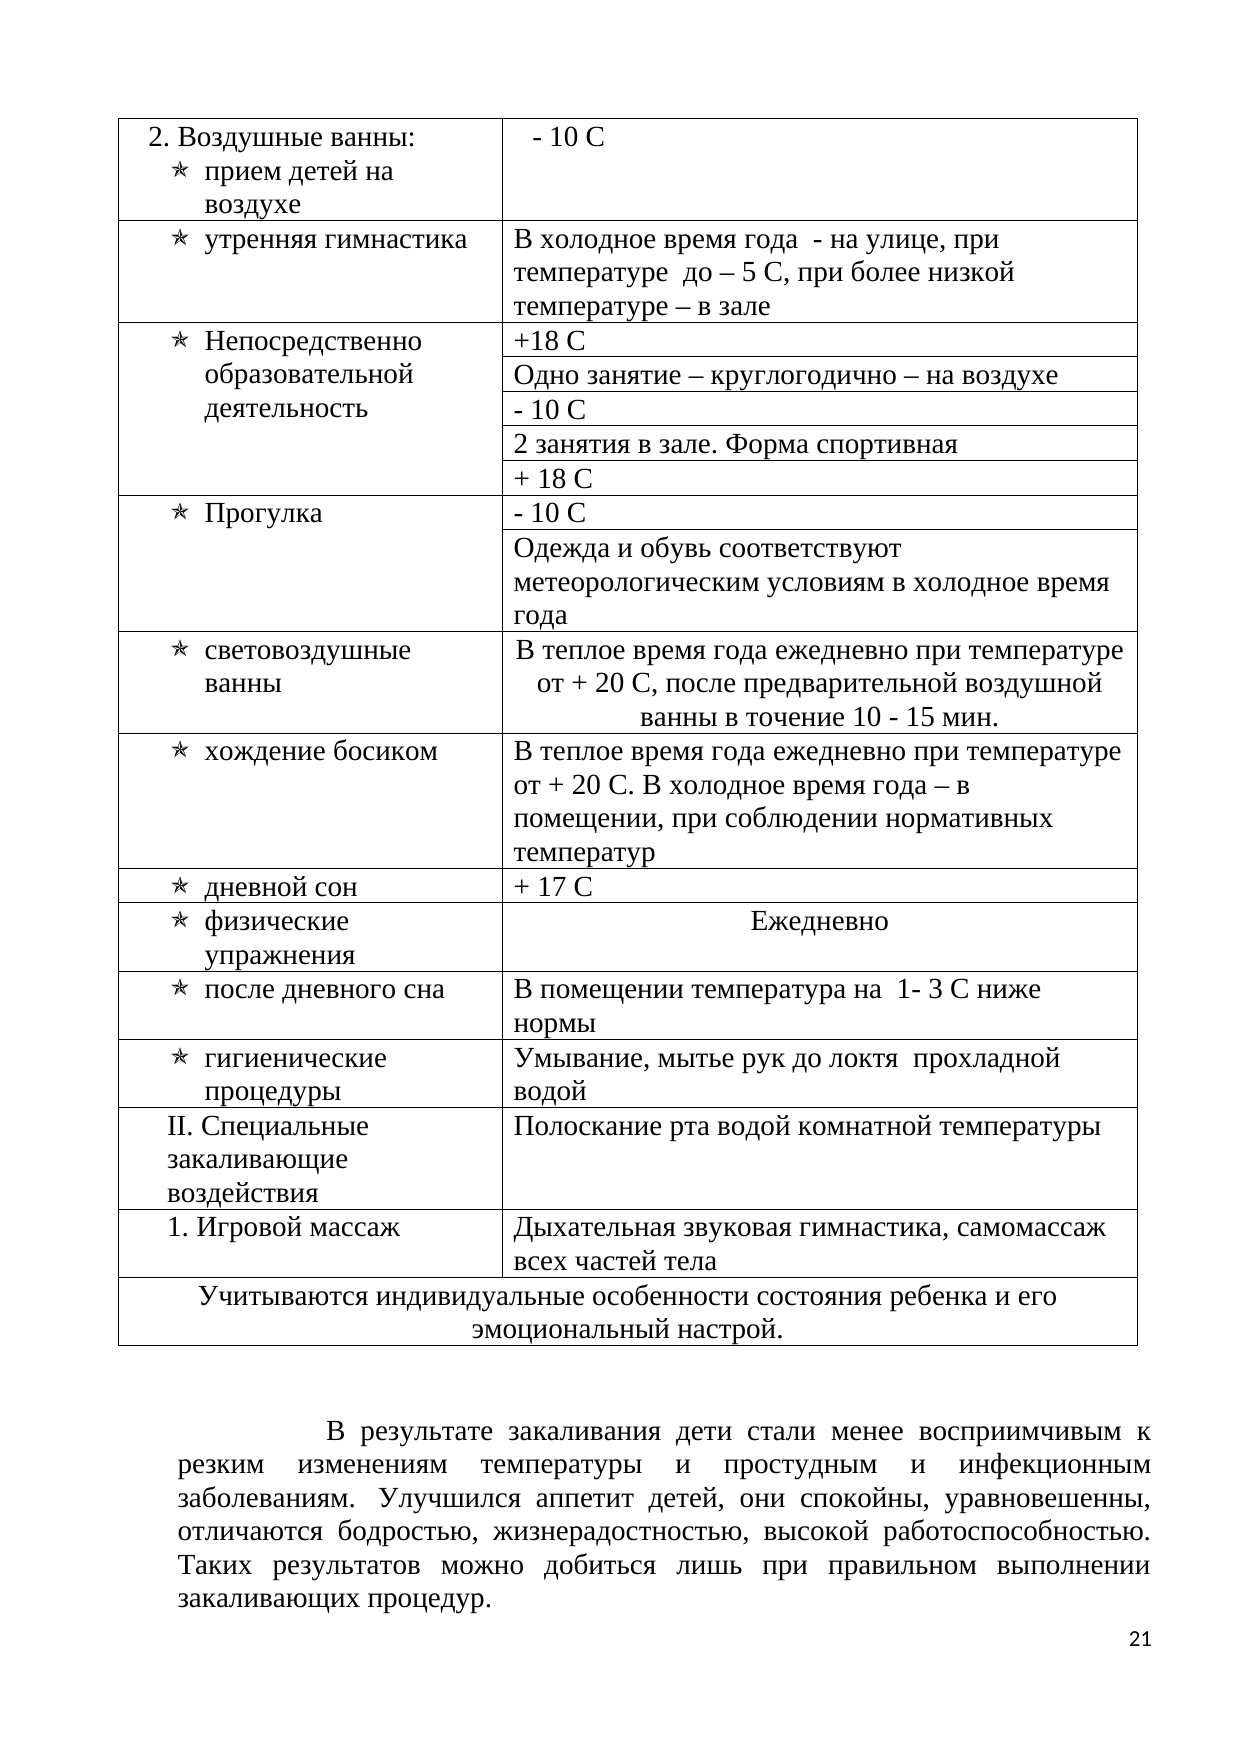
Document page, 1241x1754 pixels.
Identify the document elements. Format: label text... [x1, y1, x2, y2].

table_cell - 10 С [503, 496, 1137, 529]
table_cell В теплое время года ежедневно при температуре от + 20 С. В холодное время года – в помещении, при соблюдении нормативных температур [503, 734, 1137, 868]
table_cell - 10 С [503, 392, 1137, 425]
table_cell после дневного сна [119, 972, 502, 1039]
table_cell физические упражнения [119, 903, 502, 971]
table_cell Умывание, мытье рук до локтя прохладной водой [503, 1040, 1137, 1107]
table_cell Полоскание рта водой комнатной температуры [503, 1108, 1137, 1208]
table_cell утренняя гимнастика [119, 221, 502, 322]
table_cell 2. Воздушные ванны: прием детей на воздухе [119, 119, 502, 220]
text В результате закаливания дети стали менее восприимчивым к резким изменениям температуры и простудным и инфекционным заболеваниям. Улучшился аппетит детей, они спокойны, уравновешенны, отличаются бодростью, жизнерадостностью, высокой работоспособностью. Таких результатов можно добиться лишь при правильном выполнении закаливающих процедур. [177, 1413, 1152, 1614]
table_cell II. Специальные закаливающие воздействия [119, 1108, 502, 1208]
table_cell В помещении температура на 1- 3 С ниже нормы [503, 972, 1137, 1039]
table_cell Учитываются индивидуальные особенности состояния ребенка и его эмоциональный настрой. [119, 1278, 1137, 1345]
table_cell В теплое время года ежедневно при температуре от + 20 С, после предварительной воздушной ванны в точение 10 - 15 мин. [503, 632, 1137, 732]
table_cell Одежда и обувь соответствуют метеорологическим условиям в холодное время года [503, 530, 1137, 631]
table_cell Непосредственно образовательной деятельность [119, 323, 502, 494]
table_cell гигиенические процедуры [119, 1040, 502, 1107]
table_cell 1. Игровой массаж [119, 1210, 502, 1277]
table_cell - 10 С [503, 119, 1137, 220]
table_cell + 18 С [503, 461, 1137, 494]
table_cell хождение босиком [119, 734, 502, 868]
table_cell Прогулка [119, 496, 502, 631]
table_cell В холодное время года - на улице, при температуре до – 5 С, при более низкой температуре – в зале [503, 221, 1137, 322]
table_cell Одно занятие – круглогодично – на воздухе [503, 357, 1137, 391]
table_cell Дыхательная звуковая гимнастика, самомассаж всех частей тела [503, 1210, 1137, 1277]
table_cell Ежедневно [503, 903, 1137, 971]
table_cell +18 С [503, 323, 1137, 356]
table_cell световоздушные ванны [119, 632, 502, 732]
table_cell 2 занятия в зале. Форма спортивная [503, 426, 1137, 460]
table_cell + 17 С [503, 869, 1137, 902]
table_cell дневной сон [119, 869, 502, 902]
